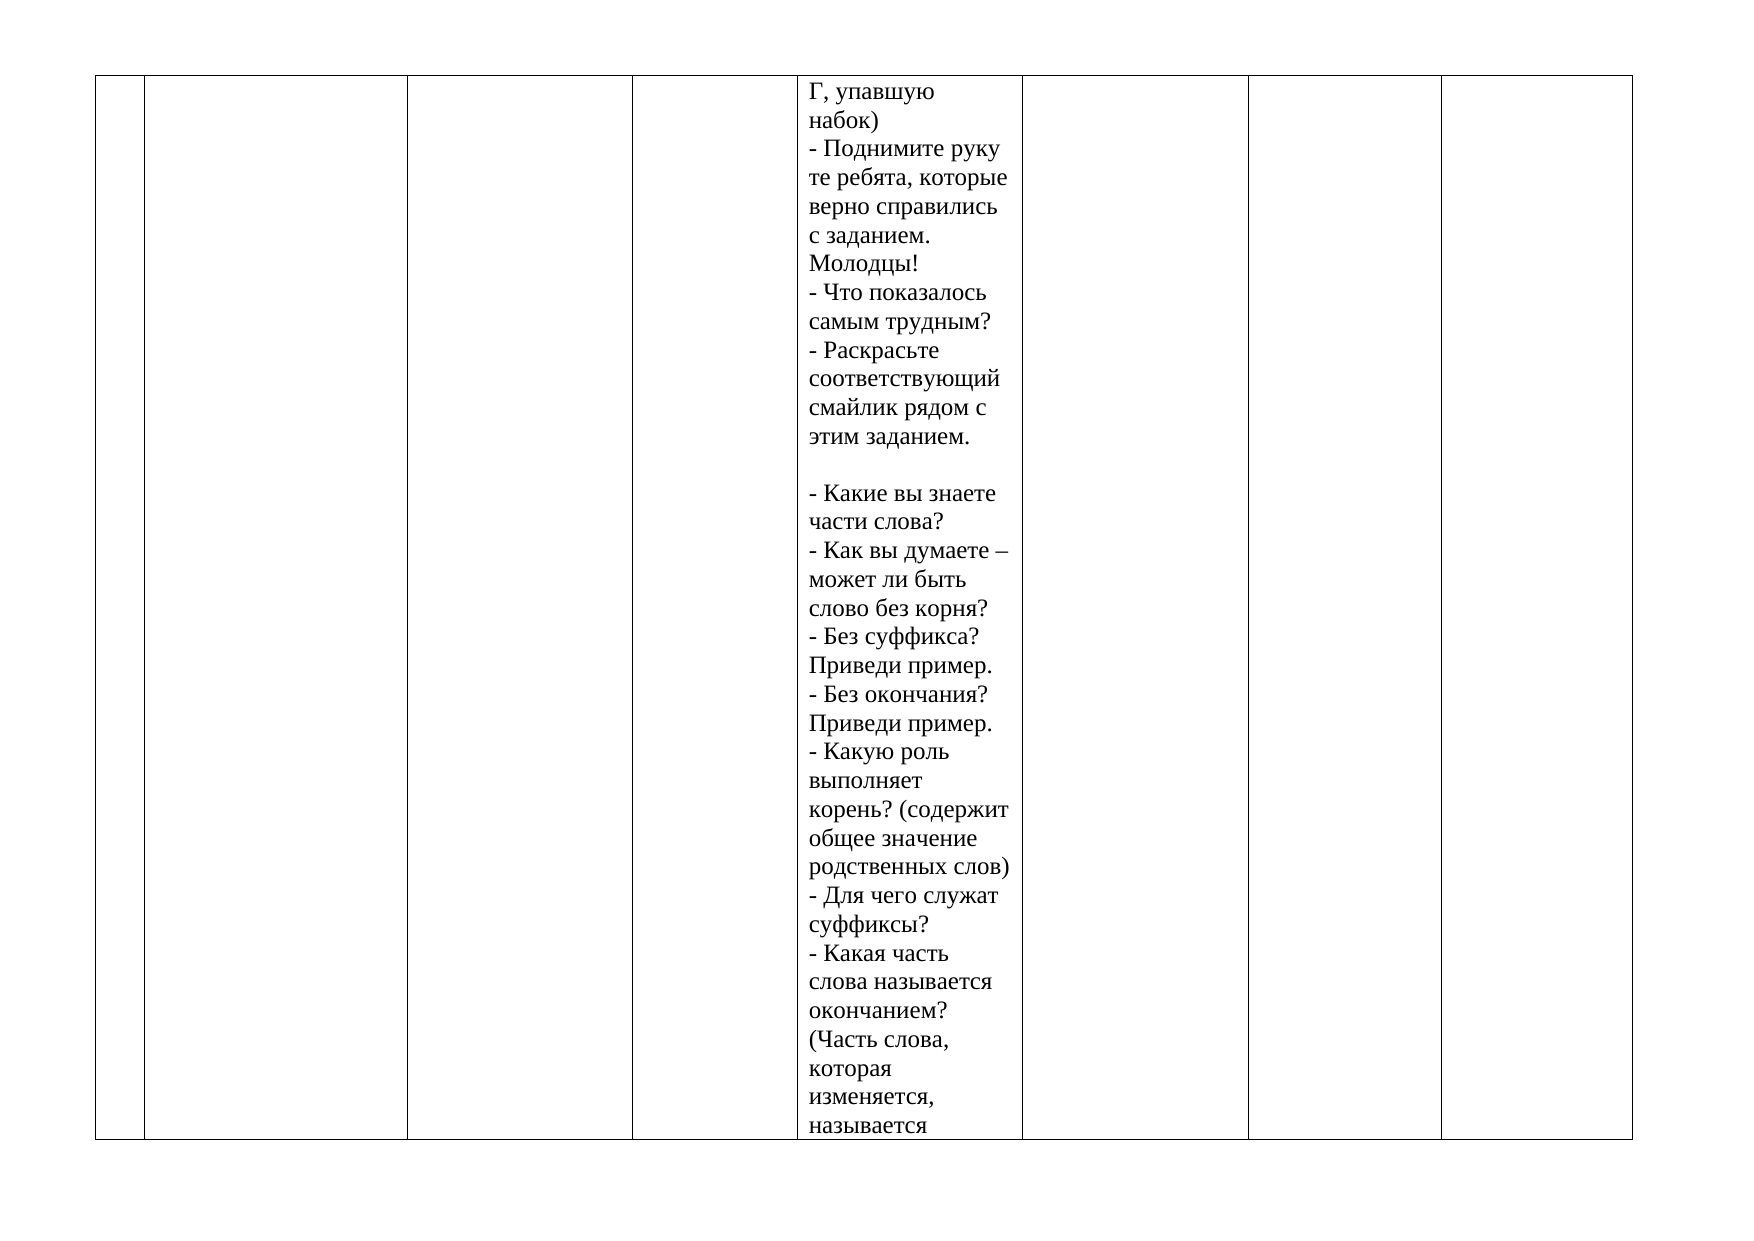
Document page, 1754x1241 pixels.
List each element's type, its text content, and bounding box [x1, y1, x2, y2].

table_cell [1442, 76, 1632, 1139]
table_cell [798, 76, 1022, 1139]
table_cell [1249, 76, 1441, 1139]
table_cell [1023, 76, 1248, 1139]
table_cell 2 [96, 76, 144, 1139]
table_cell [633, 76, 797, 1139]
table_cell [145, 76, 407, 1139]
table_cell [408, 76, 632, 1139]
